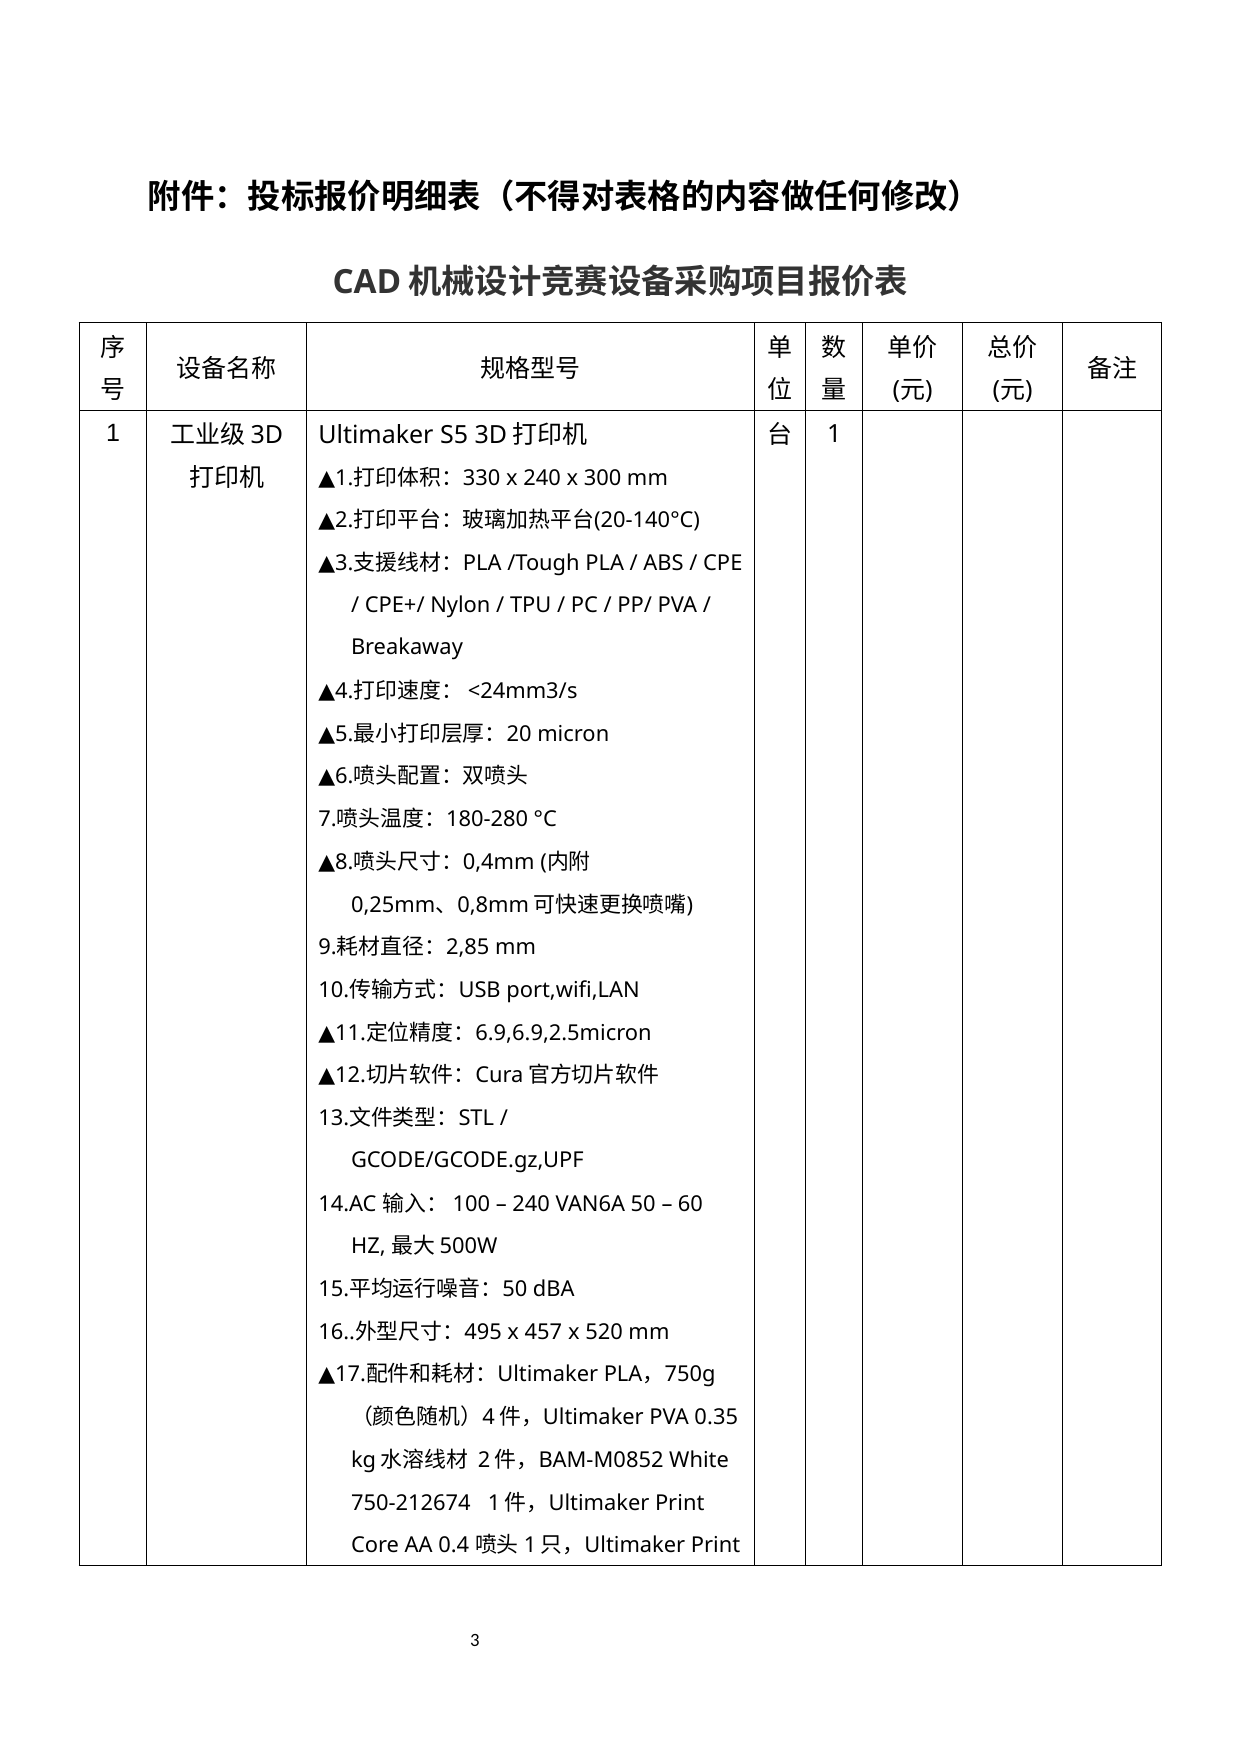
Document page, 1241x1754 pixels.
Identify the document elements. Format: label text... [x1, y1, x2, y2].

text 附件：投标报价明细表（不得对表格的内容做任何修改） [148, 151, 1092, 236]
table_cell [863, 411, 962, 1564]
table_cell [80, 411, 146, 1564]
table_header 规格型号 [307, 323, 754, 410]
text CAD机械设计竞赛设备采购项目报价表 [148, 236, 1092, 322]
table_cell 台 [755, 411, 805, 1564]
table_header 总价(元) [963, 323, 1062, 410]
table_header 设备名称 [147, 323, 306, 410]
table_header 序号 [80, 323, 146, 410]
table_header 单位 [755, 323, 805, 410]
table_cell 工业级3D打印机 [147, 411, 306, 1564]
table_header 单价(元) [863, 323, 962, 410]
table_cell 1 [806, 411, 862, 1564]
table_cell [307, 411, 754, 1564]
table_cell [963, 411, 1062, 1564]
table_cell [1063, 411, 1161, 1564]
table_header 备注 [1063, 323, 1161, 410]
table_header 数量 [806, 323, 862, 410]
